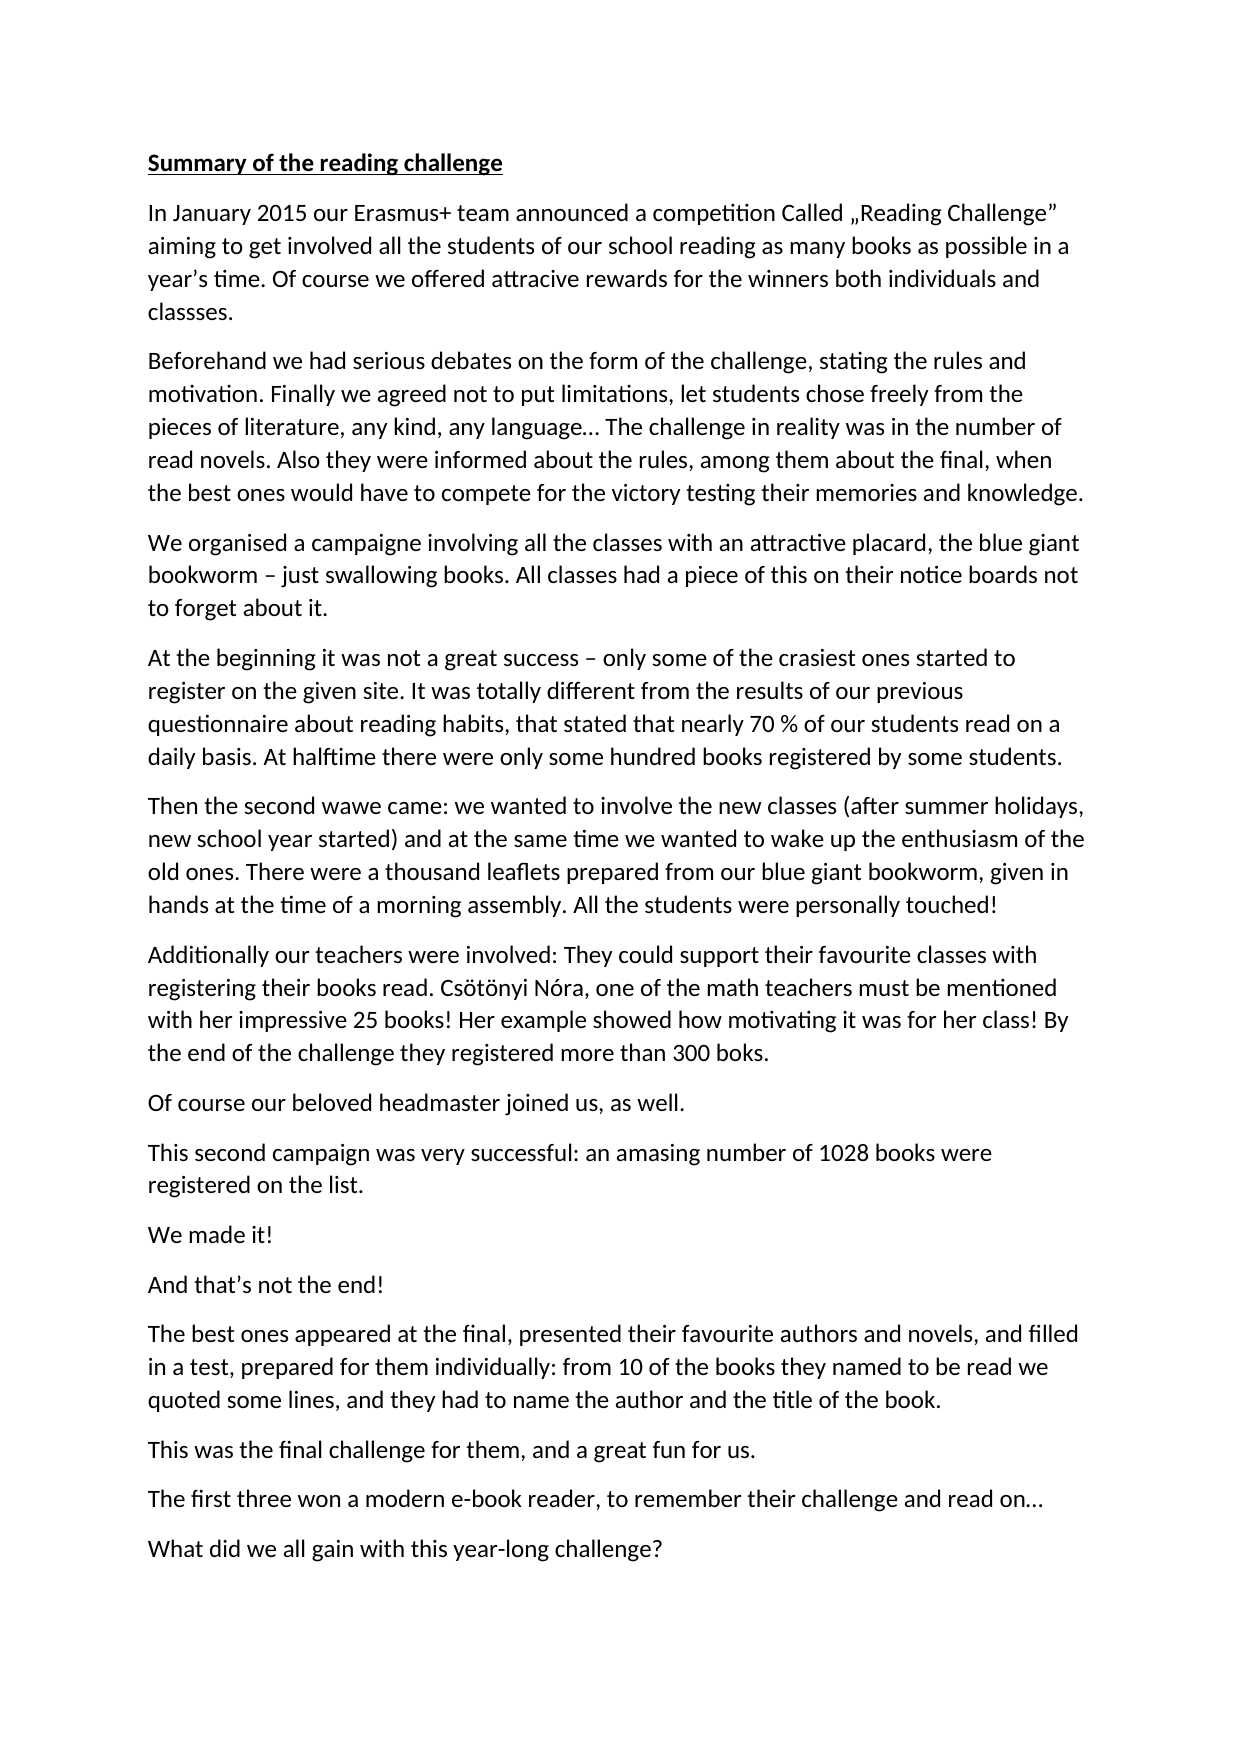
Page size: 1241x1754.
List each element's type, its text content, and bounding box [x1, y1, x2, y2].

text Then the second wawe came: we wanted to involve the new classes (after summer holidays, new school year started) and at the same time we wanted to wake up the enthusiasm of the old ones. There were a thousand leaflets prepared from our blue giant bookworm, given in hands at the time of a morning assembly. All the students were personally touched! [148, 791, 1093, 920]
text Beforehand we had serious debates on the form of the challenge, stating the rules and motivation. Finally we agreed not to put limitations, let students chose freely from the pieces of literature, any kind, any language… The challenge in reality was in the number of read novels. Also they were informed about the rules, among them about the final, when the best ones would have to compete for the victory testing their memories and knowledge. [148, 346, 1093, 508]
text This second campaign was very successful: an amasing number of 1028 books were registered on the list. [148, 1137, 1093, 1200]
text What did we all gain with this year-long challenge? [148, 1533, 1093, 1563]
text We made it! [148, 1219, 1093, 1250]
text Additionally our teachers were involved: They could support their favourite classes with registering their books read. Csötönyi Nóra, one of the math teachers must be mentioned with her impressive 25 books! Her example showed how motivating it was for her class! By the end of the challenge they registered more than 300 boks. [148, 939, 1093, 1068]
text In January 2015 our Erasmus+ team announced a competition Called „Reading Challenge” aiming to get involved all the students of our school reading as many books as possible in a year’s time. Of course we offered attracive rewards for the winners both individuals and classses. [148, 197, 1093, 326]
text The first three won a modern e-book reader, to remember their challenge and read on… [148, 1483, 1093, 1514]
text And that’s not the end! [148, 1269, 1093, 1299]
text The best ones appeared at the final, presented their favourite authors and novels, and filled in a test, prepared for them individually: from 10 of the books they named to be read we quoted some lines, and they had to name the author and the title of the book. [148, 1318, 1093, 1415]
text Summary of the reading challenge [148, 148, 1093, 178]
text We organised a campaigne involving all the classes with an attractive placard, the blue giant bookworm – just swallowing books. All classes had a piece of this on their notice boards not to forget about it. [148, 527, 1093, 623]
text Of course our beloved headmaster joined us, as well. [148, 1087, 1093, 1118]
text At the beginning it was not a great success – only some of the crasiest ones started to register on the given site. It was totally different from the results of our previous questionnaire about reading habits, that stated that nearly 70 % of our students read on a daily basis. At halftime there were only some hundred books registered by some students. [148, 642, 1093, 771]
text This was the final challenge for them, and a great fun for us. [148, 1434, 1093, 1464]
